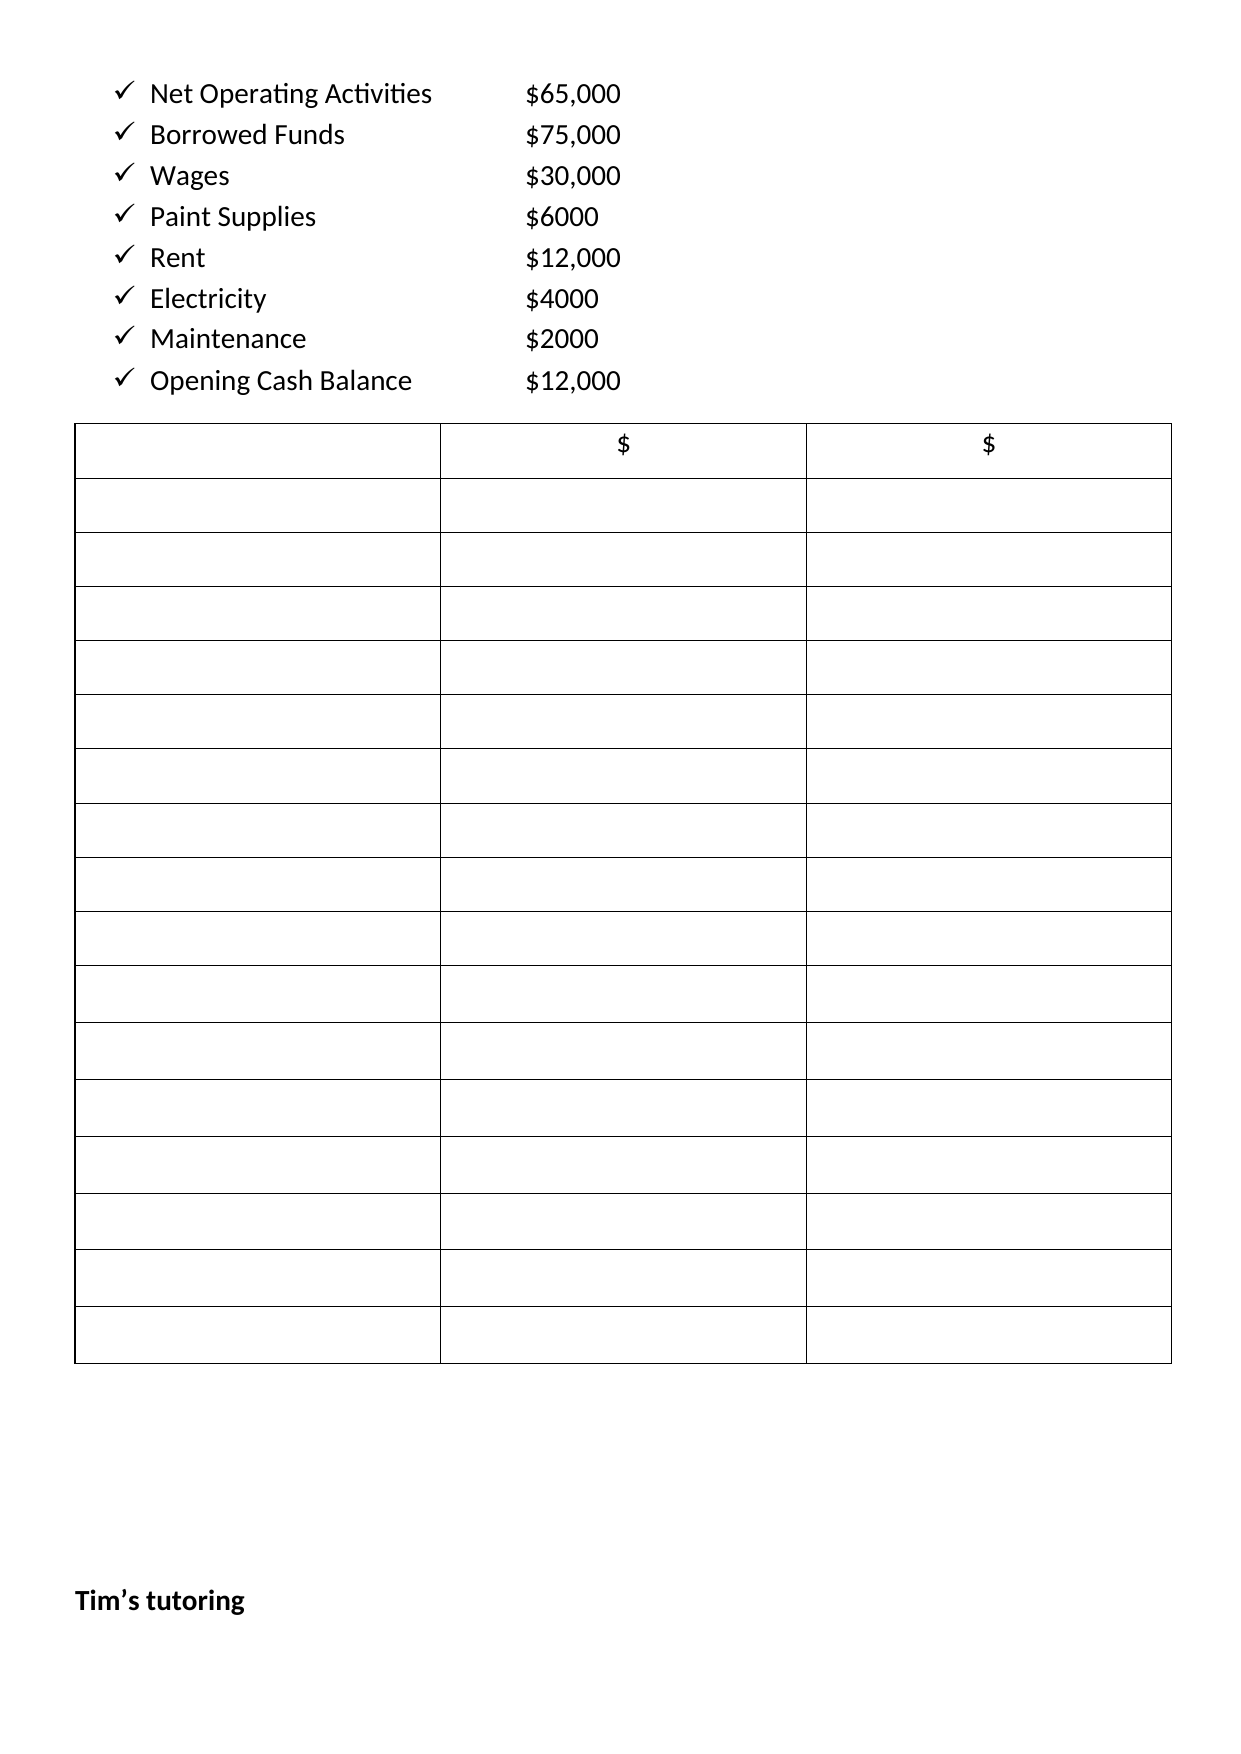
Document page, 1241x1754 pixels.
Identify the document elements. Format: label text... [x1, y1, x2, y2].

table_cell [807, 533, 1171, 586]
table_cell [441, 858, 806, 911]
table_cell [76, 749, 440, 802]
list Electricity $4000 [112, 280, 1165, 315]
table_cell [807, 641, 1171, 694]
table_cell [441, 533, 806, 586]
table_cell [76, 1194, 440, 1249]
table_cell [807, 479, 1171, 532]
table_cell [807, 1080, 1171, 1136]
table_cell [76, 479, 440, 532]
table_cell [807, 1307, 1171, 1363]
table_header $ [807, 424, 1171, 477]
table_cell [441, 749, 806, 802]
table_cell [76, 695, 440, 748]
table_cell [76, 1307, 440, 1363]
table_cell [807, 804, 1171, 857]
table_cell [441, 479, 806, 532]
table_cell [441, 804, 806, 857]
table_cell [441, 1137, 806, 1192]
table_cell [441, 966, 806, 1022]
text Tim’s tutoring [75, 1582, 1165, 1617]
table_cell [441, 1307, 806, 1363]
table_cell [807, 1194, 1171, 1249]
table_cell [807, 749, 1171, 802]
table_cell [76, 912, 440, 965]
table_cell [441, 1194, 806, 1249]
table_cell [76, 804, 440, 857]
table_cell [76, 1023, 440, 1079]
table_cell [807, 858, 1171, 911]
table_cell [76, 533, 440, 586]
table_header $ [441, 424, 806, 477]
list Wages $30,000 [112, 157, 1165, 192]
table_header [76, 424, 440, 477]
table_cell [441, 912, 806, 965]
table_cell [441, 1080, 806, 1136]
list Borrowed Funds $75,000 [112, 116, 1165, 152]
table_cell [76, 641, 440, 694]
list Rent $12,000 [112, 239, 1165, 274]
table_cell [807, 1250, 1171, 1306]
table_cell [441, 587, 806, 640]
table_cell [76, 587, 440, 640]
table_cell [807, 966, 1171, 1022]
table_cell [76, 1137, 440, 1192]
table_cell [807, 912, 1171, 965]
table_cell [441, 1023, 806, 1079]
table_cell [807, 1137, 1171, 1192]
table_cell [441, 695, 806, 748]
list Opening Cash Balance $12,000 [112, 362, 1165, 397]
list Net Operating Activities $65,000 [112, 75, 1165, 111]
table_cell [807, 587, 1171, 640]
list Paint Supplies $6000 [112, 198, 1165, 233]
table_cell [807, 1023, 1171, 1079]
table_cell [807, 695, 1171, 748]
table_cell [76, 858, 440, 911]
table_cell [441, 1250, 806, 1306]
table_cell [76, 1080, 440, 1136]
table_cell [76, 966, 440, 1022]
table_cell [441, 641, 806, 694]
table_cell [76, 1250, 440, 1306]
list Maintenance $2000 [112, 321, 1165, 356]
